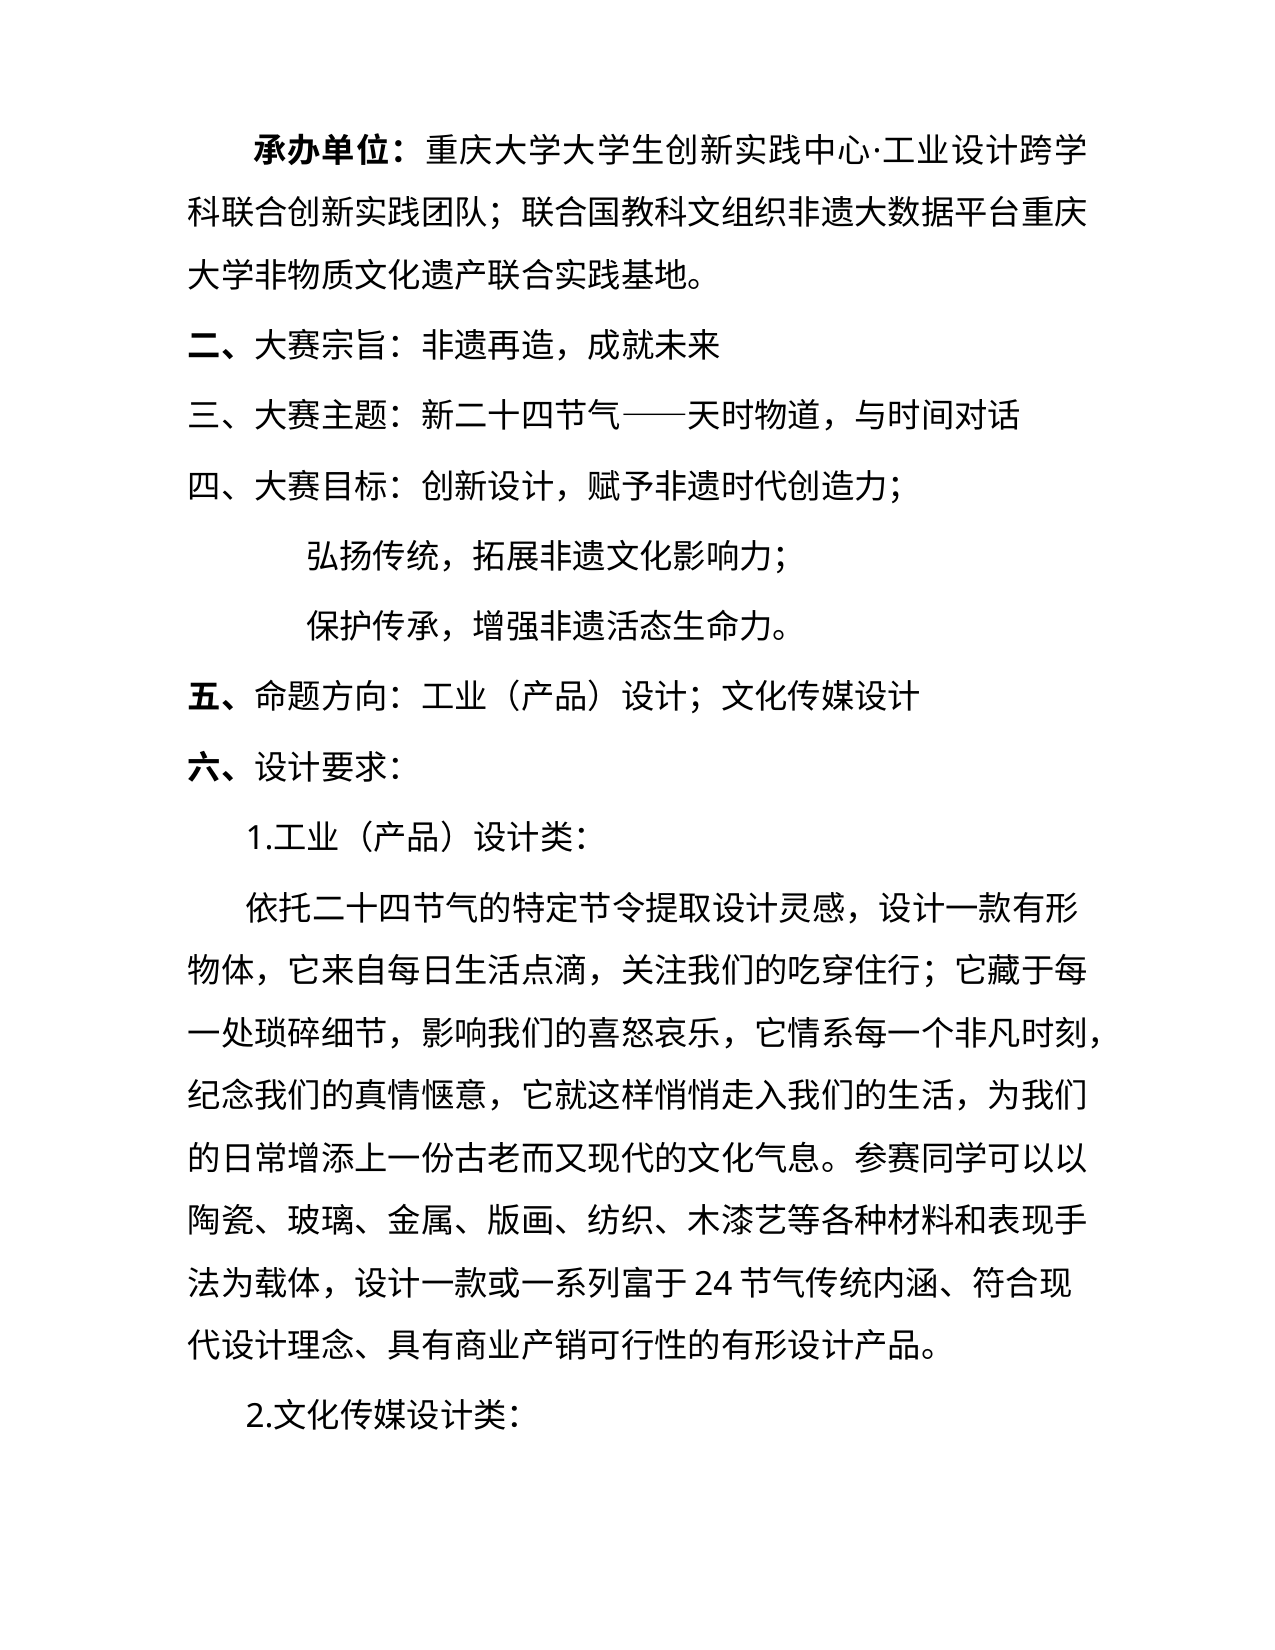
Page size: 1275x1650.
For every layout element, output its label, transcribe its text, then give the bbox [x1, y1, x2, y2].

text 六、设计要求： [187, 729, 1087, 792]
text 二、大赛宗旨：非遗再造，成就未来 [187, 307, 1087, 370]
text 保护传承，增强非遗活态生命力。 [187, 589, 1087, 651]
text 依托二十四节气的特定节令提取设计灵感，设计一款有形物体，它来自每日生活点滴，关注我们的吃穿住行；它藏于每一处琐碎细节，影响我们的喜怒哀乐，它情系每一个非凡时刻，纪念我们的真情惬意，它就这样悄悄走入我们的生活，为我们的日常增添上一份古老而又现代的文化气息。参赛同学可以以陶瓷、玻璃、金属、版画、纺织、木漆艺等各种材料和表现手法为载体，设计一款或一系列富于24节气传统内涵、符合现代设计理念、具有商业产销可行性的有形设计产品。 [187, 870, 1087, 1370]
text 五、命题方向：工业（产品）设计；文化传媒设计 [187, 659, 1087, 721]
text 四、大赛目标：创新设计，赋予非遗时代创造力； [187, 448, 1087, 511]
text 2.文化传媒设计类： [187, 1378, 1087, 1440]
text 1.工业（产品）设计类： [187, 799, 1087, 862]
text 承办单位：重庆大学大学生创新实践中心·工业设计跨学科联合创新实践团队；联合国教科文组织非遗大数据平台重庆大学非物质文化遗产联合实践基地。 [187, 112, 1087, 299]
text 三、大赛主题：新二十四节气——天时物道，与时间对话 [187, 378, 1087, 440]
text 弘扬传统，拓展非遗文化影响力； [187, 518, 1087, 581]
